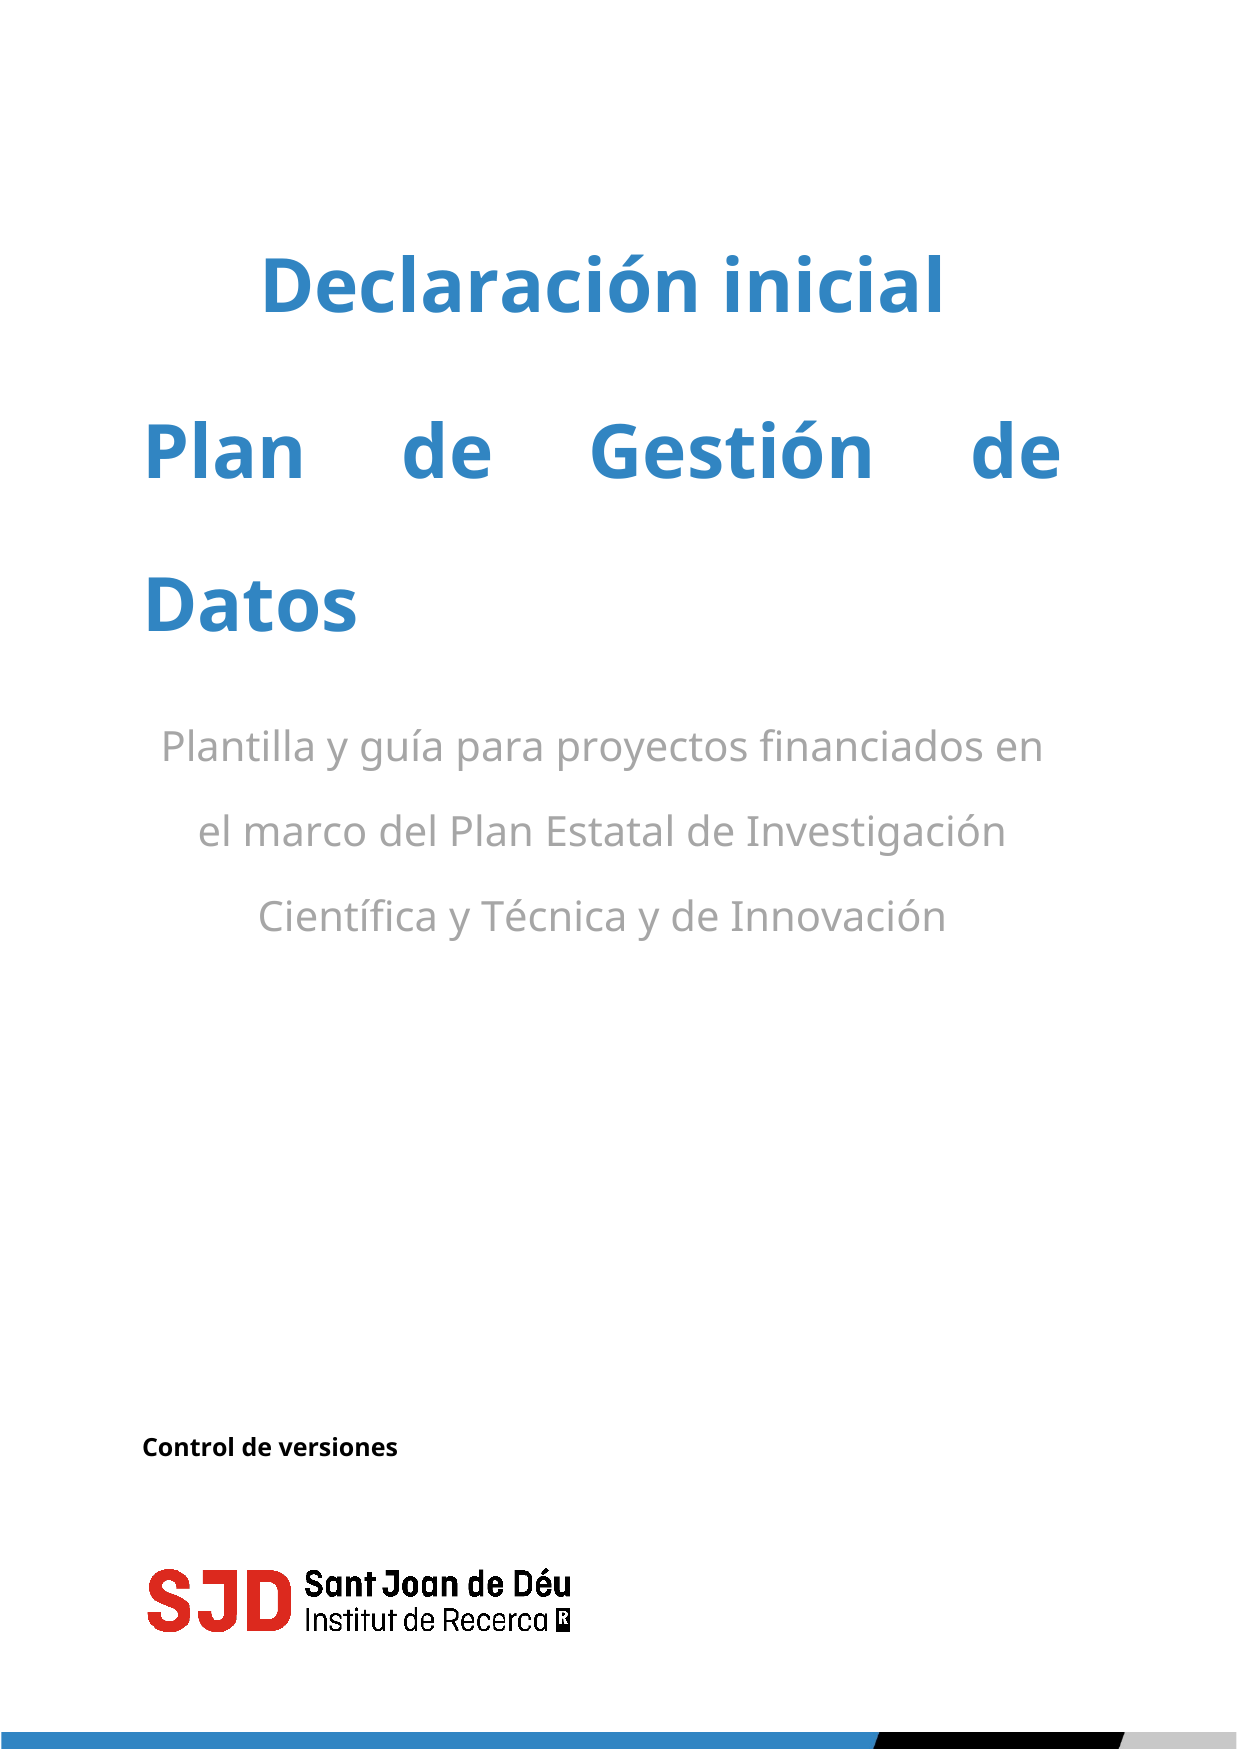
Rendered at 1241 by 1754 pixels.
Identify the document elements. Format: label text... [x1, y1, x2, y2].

text Plan de Gestión de Datos [142, 398, 1063, 653]
text Control de versiones [142, 1429, 1063, 1464]
text Declaración inicial [142, 232, 1063, 334]
picture [0, 1732, 1236, 1749]
picture [143, 1563, 575, 1638]
text Plantilla y guía para proyectos financiados en el marco del Plan Estatal de Investigación Científica y Técnica y de Innovación [142, 717, 1063, 944]
